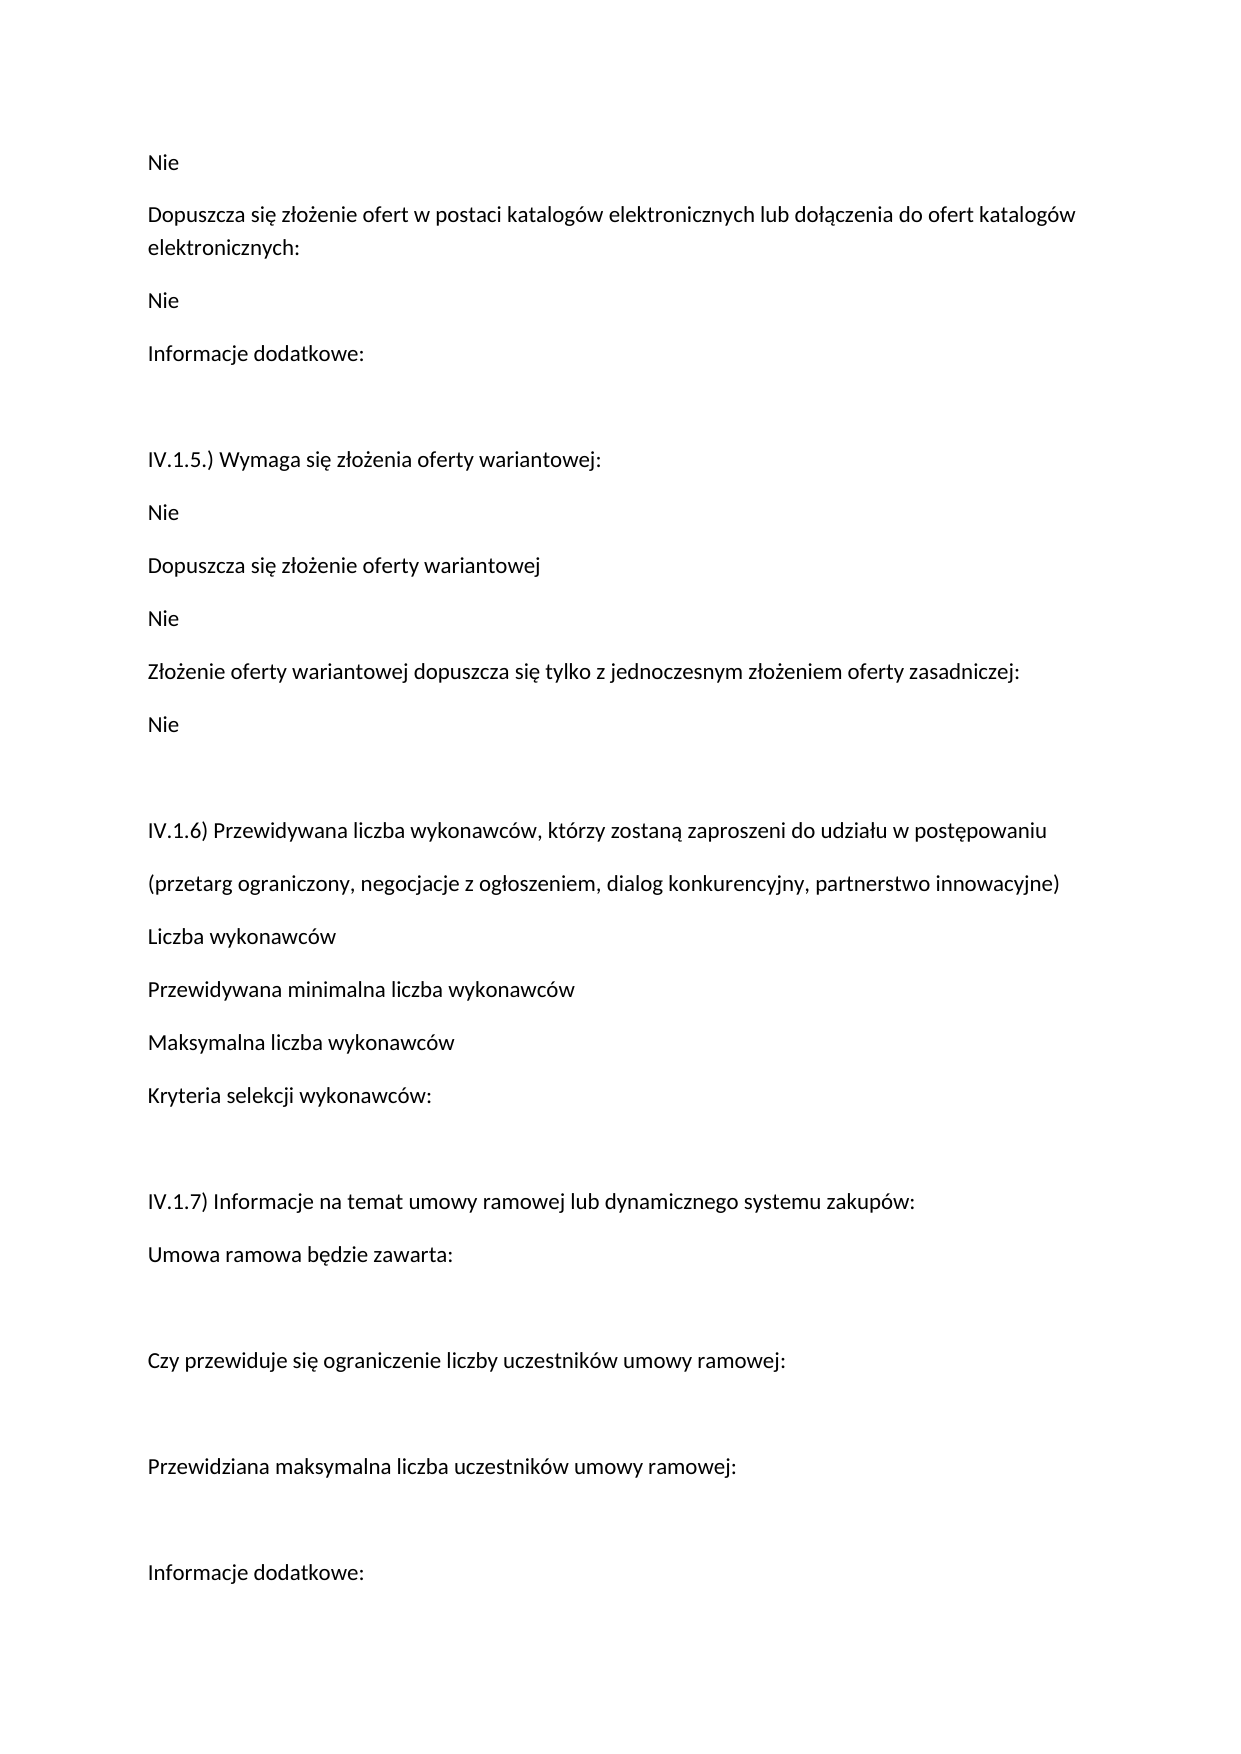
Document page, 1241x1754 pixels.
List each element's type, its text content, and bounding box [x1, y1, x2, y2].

text Nie [148, 604, 1093, 632]
text IV.1.5.) Wymaga się złożenia oferty wariantowej: [148, 445, 1093, 473]
text Informacje dodatkowe: [148, 1558, 1093, 1586]
text Czy przewiduje się ograniczenie liczby uczestników umowy ramowej: [148, 1346, 1093, 1374]
text Informacje dodatkowe: [148, 339, 1093, 367]
text Dopuszcza się złożenie oferty wariantowej [148, 551, 1093, 579]
text Złożenie oferty wariantowej dopuszcza się tylko z jednoczesnym złożeniem oferty zasadniczej: [148, 657, 1093, 685]
text Nie [148, 148, 1093, 176]
text IV.1.7) Informacje na temat umowy ramowej lub dynamicznego systemu zakupów: [148, 1187, 1093, 1215]
text Nie [148, 710, 1093, 738]
text Liczba wykonawców [148, 922, 1093, 950]
text IV.1.6) Przewidywana liczba wykonawców, którzy zostaną zaproszeni do udziału w postępowaniu [148, 816, 1093, 844]
text Nie [148, 498, 1093, 526]
text Nie [148, 286, 1093, 314]
text Kryteria selekcji wykonawców: [148, 1081, 1093, 1109]
text Przewidywana minimalna liczba wykonawców [148, 975, 1093, 1003]
text Maksymalna liczba wykonawców [148, 1028, 1093, 1056]
text (przetarg ograniczony, negocjacje z ogłoszeniem, dialog konkurencyjny, partnerstwo innowacyjne) [148, 869, 1093, 897]
text Umowa ramowa będzie zawarta: [148, 1240, 1093, 1268]
text Dopuszcza się złożenie ofert w postaci katalogów elektronicznych lub dołączenia do ofert katalogów elektronicznych: [148, 201, 1093, 261]
text Przewidziana maksymalna liczba uczestników umowy ramowej: [148, 1452, 1093, 1480]
